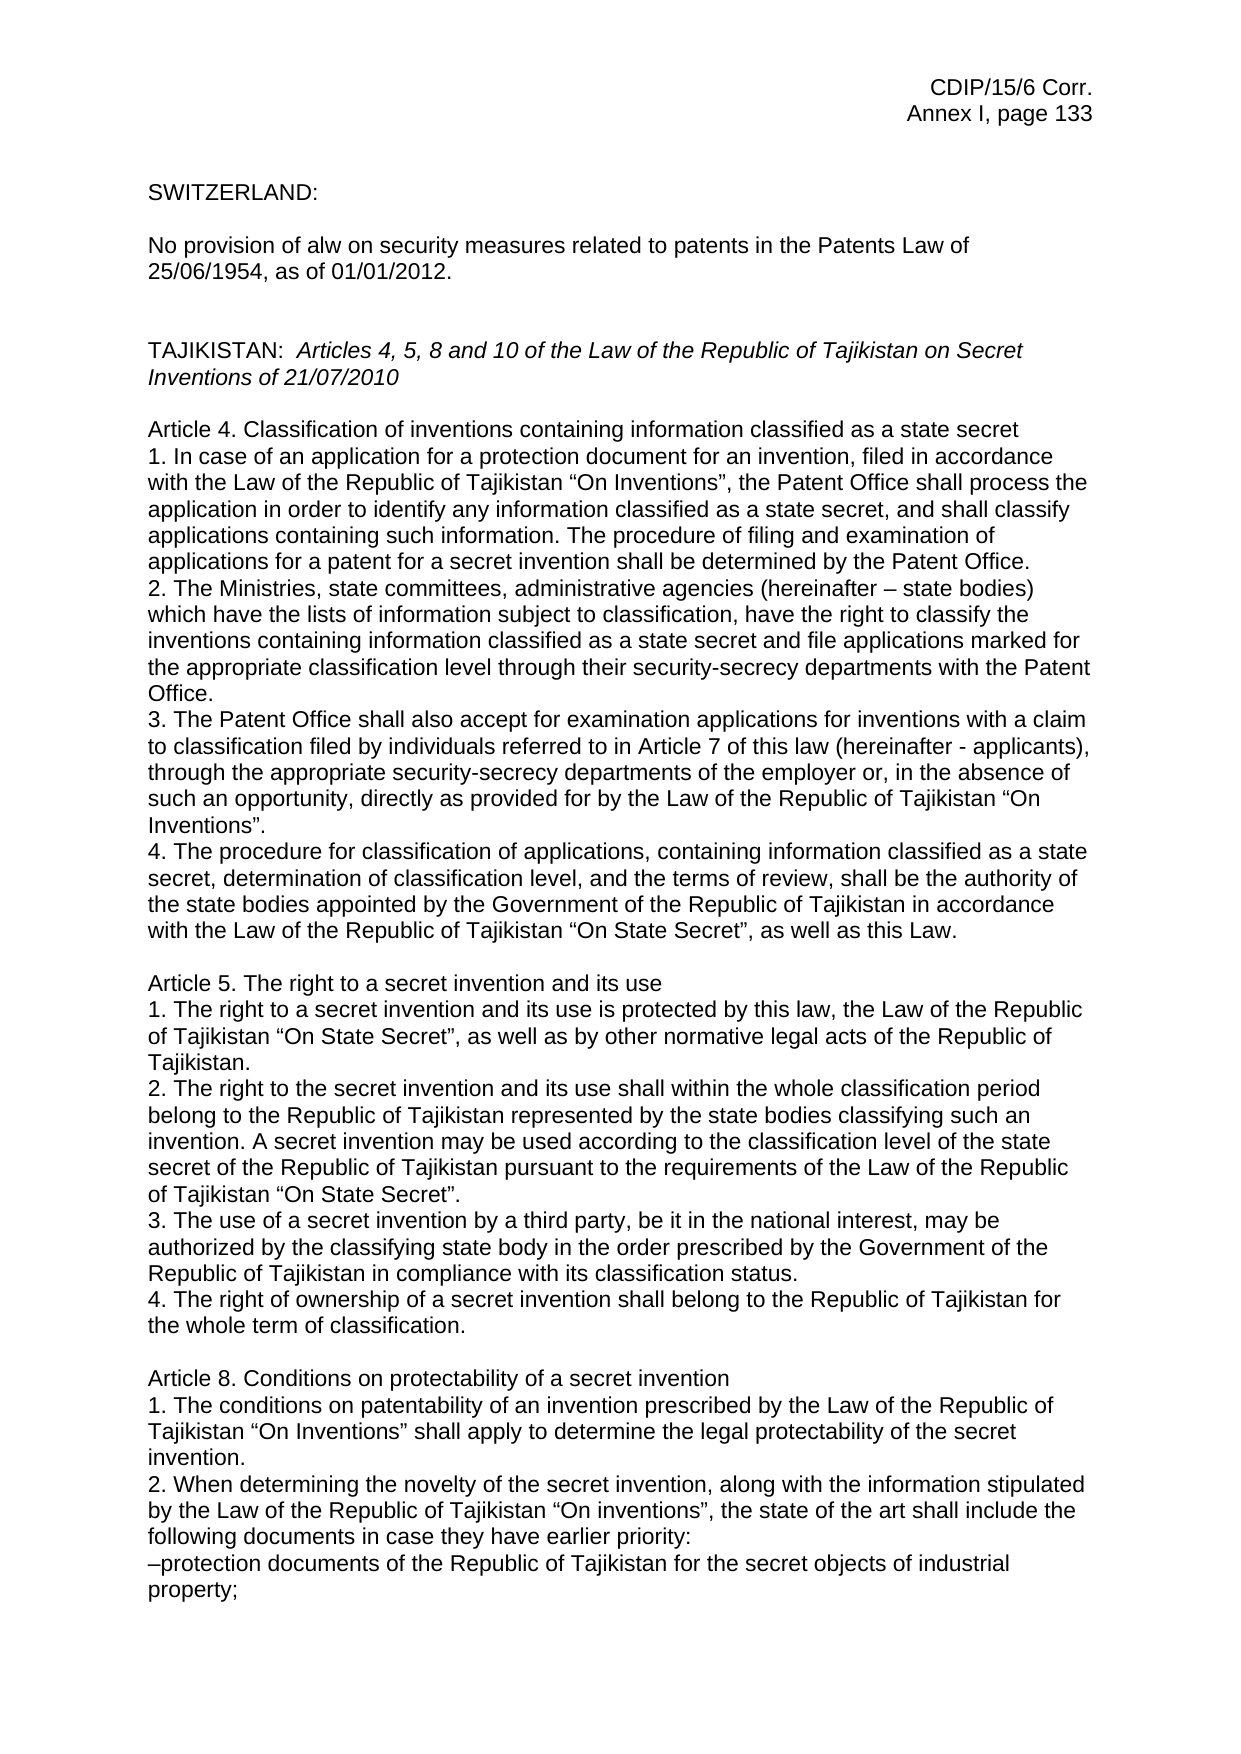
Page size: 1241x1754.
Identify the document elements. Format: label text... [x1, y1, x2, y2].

text Article 4. Classification of inventions containing information classified as a state secret [148, 416, 1093, 443]
text 2. The right to the secret invention and its use shall within the whole classification period belong to the Republic of Tajikistan represented by the state bodies classifying such an invention. A secret invention may be used according to the classification level of the state secret of the Republic of Tajikistan pursuant to the requirements of the Law of the Republic of Tajikistan “On State Secret”. [148, 1075, 1093, 1207]
text 1. In case of an application for a protection document for an invention, filed in accordance with the Law of the Republic of Tajikistan “On Inventions”, the Patent Office shall process the application in order to identify any information classified as a state secret, and shall classify applications containing such information. The procedure of filing and examination of applications for a patent for a secret invention shall be determined by the Patent Office. [148, 443, 1093, 574]
text 3. The Patent Office shall also accept for examination applications for inventions with a claim to classification filed by individuals referred to in Article 7 of this law (hereinafter - applicants), through the appropriate security-secrecy departments of the employer or, in the absence of such an opportunity, directly as provided for by the Law of the Republic of Tajikistan “On Inventions”. [148, 706, 1093, 838]
text No provision of alw on security measures related to patents in the Patents Law of 25/06/1954, as of 01/01/2012. [148, 232, 1093, 285]
text Article 8. Conditions on protectability of a secret invention [148, 1365, 1093, 1392]
text SWITZERLAND: [148, 179, 1093, 206]
text 1. The right to a secret invention and its use is protected by this law, the Law of the Republic of Tajikistan “On State Secret”, as well as by other normative legal acts of the Republic of Tajikistan. [148, 996, 1093, 1075]
text 4. The procedure for classification of applications, containing information classified as a state secret, determination of classification level, and the terms of review, shall be the authority of the state bodies appointed by the Government of the Republic of Tajikistan in accordance with the Law of the Republic of Tajikistan “On State Secret”, as well as this Law. [148, 838, 1093, 943]
text 1. The conditions on patentability of an invention prescribed by the Law of the Republic of Tajikistan “On Inventions” shall apply to determine the legal protectability of the secret invention. [148, 1392, 1093, 1471]
text 4. The right of ownership of a secret invention shall belong to the Republic of Tajikistan for the whole term of classification. [148, 1286, 1093, 1339]
text 2. When determining the novelty of the secret invention, along with the information stipulated by the Law of the Republic of Tajikistan “On inventions”, the state of the art shall include the following documents in case they have earlier priority: [148, 1471, 1093, 1550]
text 2. The Ministries, state committees, administrative agencies (hereinafter – state bodies) which have the lists of information subject to classification, have the right to classify the inventions containing information classified as a state secret and file applications marked for the appropriate classification level through their security-secrecy departments with the Patent Office. [148, 574, 1093, 706]
text Article 5. The right to a secret invention and its use [148, 970, 1093, 996]
text TAJIKISTAN: Articles 4, 5, 8 and 10 of the Law of the Republic of Tajikistan on Secret Inventions of 21/07/2010 [148, 337, 1093, 390]
text –protection documents of the Republic of Tajikistan for the secret objects of industrial property; [148, 1550, 1093, 1602]
text 3. The use of a secret invention by a third party, be it in the national interest, may be authorized by the classifying state body in the order prescribed by the Government of the Republic of Tajikistan in compliance with its classification status. [148, 1207, 1093, 1286]
